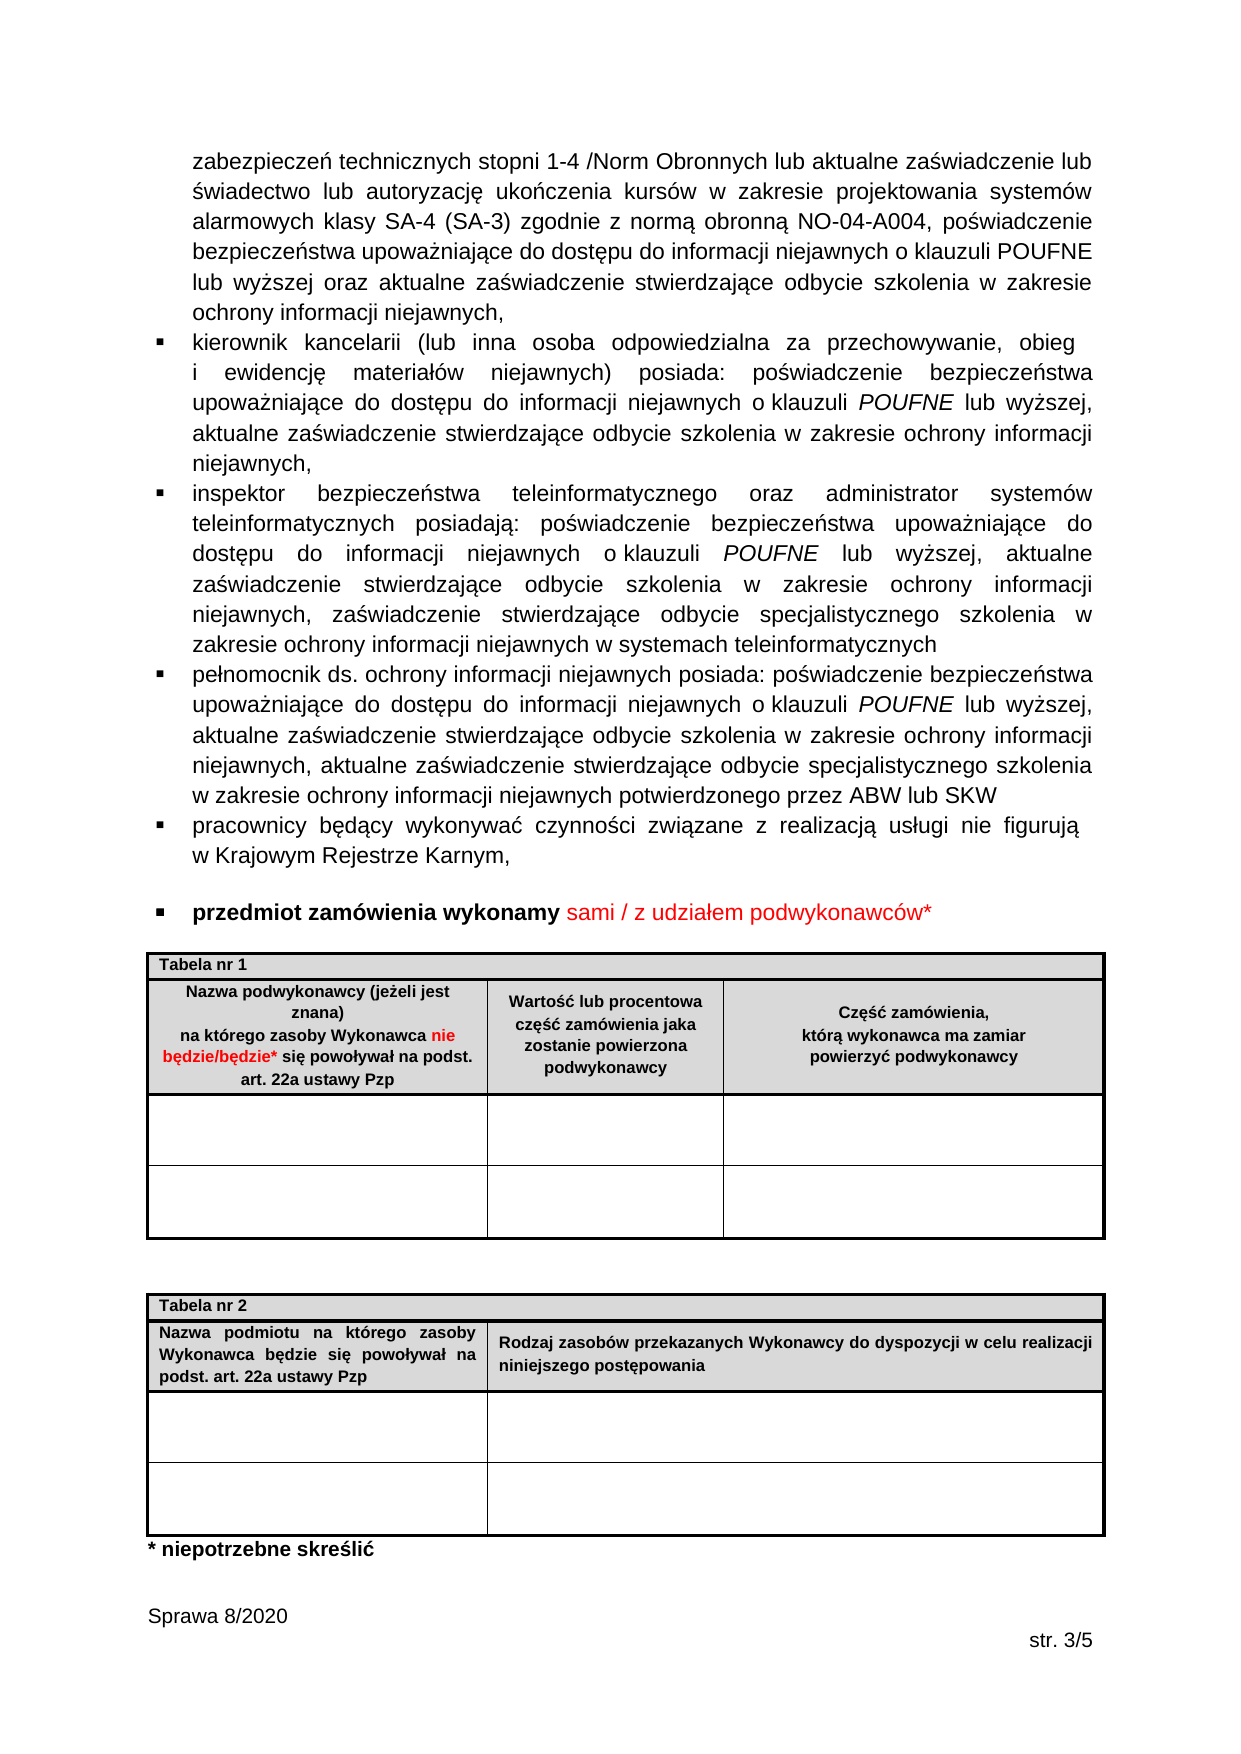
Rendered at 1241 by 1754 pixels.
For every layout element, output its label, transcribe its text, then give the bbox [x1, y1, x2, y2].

table_cell Rodzaj zasobów przekazanych Wykonawcy do dyspozycji w celu realizacji niniejszego postępowania [488, 1323, 1102, 1390]
table_cell [149, 1096, 487, 1165]
list przedmiot zamówienia wykonamy sami / z udziałem podwykonawców* [154, 899, 1093, 925]
table_cell Wartość lub procentowa część zamówienia jaka zostanie powierzona podwykonawcy [488, 981, 723, 1093]
table_header Tabela nr 2 [149, 1296, 1102, 1319]
list inspektor bezpieczeństwa teleinformatycznego oraz administrator systemów teleinformatycznych posiadają: poświadczenie bezpieczeństwa upoważniające do dostępu do informacji niejawnych o klauzuli POUFNE lub wyższej, aktualne zaświadczenie stwierdzające odbycie szkolenia w zakresie ochrony informacji niejawnych, zaświadczenie stwierdzające odbycie specjalistycznego szkolenia w zakresie ochrony informacji niejawnych w systemach teleinformatycznych [154, 480, 1093, 657]
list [154, 148, 1093, 325]
table_cell Część zamówienia, którą wykonawca ma zamiar powierzyć podwykonawcy [724, 981, 1102, 1093]
table_cell [724, 1166, 1102, 1237]
table_cell [149, 1463, 487, 1534]
table_header Tabela nr 1 [149, 955, 1102, 978]
list kierownik kancelarii (lub inna osoba odpowiedzialna za przechowywanie, obieg i ewidencję materiałów niejawnych) posiada: poświadczenie bezpieczeństwa upoważniające do dostępu do informacji niejawnych o klauzuli POUFNE lub wyższej, aktualne zaświadczenie stwierdzające odbycie szkolenia w zakresie ochrony informacji niejawnych, [154, 329, 1093, 476]
table_cell [488, 1393, 1102, 1462]
table_cell Nazwa podmiotu na którego zasoby Wykonawca będzie się powoływał na podst. art. 22a ustawy Pzp [149, 1323, 487, 1390]
table_cell [488, 1463, 1102, 1534]
list pełnomocnik ds. ochrony informacji niejawnych posiada: poświadczenie bezpieczeństwa upoważniające do dostępu do informacji niejawnych o klauzuli POUFNE lub wyższej, aktualne zaświadczenie stwierdzające odbycie szkolenia w zakresie ochrony informacji niejawnych, aktualne zaświadczenie stwierdzające odbycie specjalistycznego szkolenia w zakresie ochrony informacji niejawnych potwierdzonego przez ABW lub SKW [154, 661, 1093, 808]
table_cell [488, 1166, 723, 1237]
table_cell Nazwa podwykonawcy (jeżeli jest znana) na którego zasoby Wykonawca nie będzie/będzie* się powoływał na podst. art. 22a ustawy Pzp [149, 981, 487, 1093]
table_cell [488, 1096, 723, 1165]
text * niepotrzebne skreślić [148, 1537, 1093, 1561]
table_cell [724, 1096, 1102, 1165]
table_cell [149, 1166, 487, 1237]
list pracownicy będący wykonywać czynności związane z realizacją usługi nie figurują w Krajowym Rejestrze Karnym, [154, 812, 1093, 869]
table_cell [149, 1393, 487, 1462]
